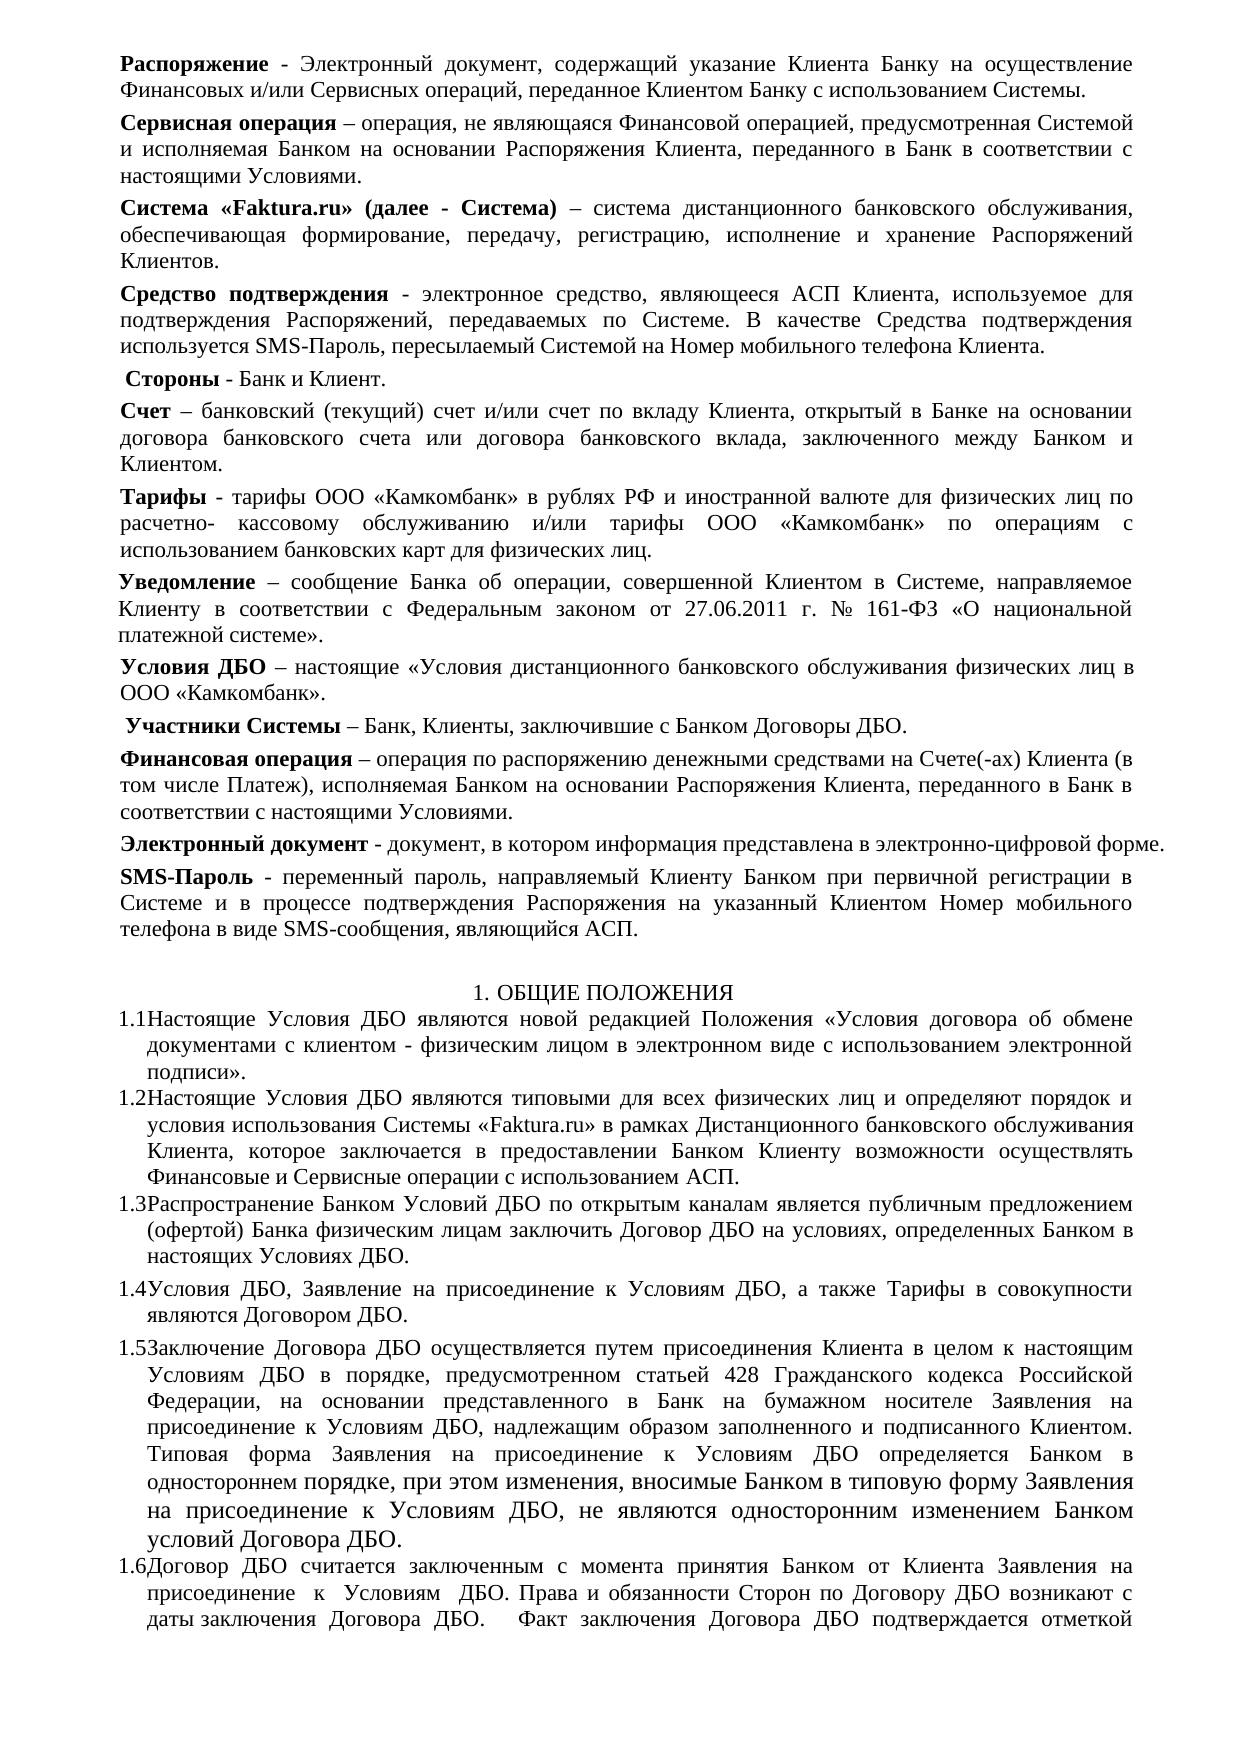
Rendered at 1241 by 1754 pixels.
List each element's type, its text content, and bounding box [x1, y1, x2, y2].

list Средство подтверждения - электронное средство, являющееся АСП Клиента, используемое для подтверждения Распоряжений, передаваемых по Системе. В качестве Средства подтверждения используется SMS-Пароль, пересылаемый Системой на Номер мобильного телефона Клиента. [120, 279, 1134, 359]
list Настоящие Условия ДБО являются типовыми для всех физических лиц и определяют порядок и условия использования Системы «Faktura.ru» в рамках Дистанционного банковского обслуживания Клиента, которое заключается в предоставлении Банком Клиенту возможности осуществлять Финансовые и Сервисные операции с использованием АСП. [118, 1084, 1134, 1190]
list SMS-Пароль - переменный пароль, направляемый Клиенту Банком при первичной регистрации в Системе и в процессе подтверждения Распоряжения на указанный Клиентом Номер мобильного телефона в виде SMS-сообщения, являющийся АСП. [120, 863, 1134, 942]
list Уведомление – сообщение Банка об операции, совершенной Клиентом в Системе, направляемое Клиенту в соответствии с Федеральным законом от 27.06.2011 г. № 161-ФЗ «О национальной платежной системе». [118, 568, 1134, 647]
list Сервисная операция – операция, не являющаяся Финансовой операцией, предусмотренная Системой и исполняемая Банком на основании Распоряжения Клиента, переданного в Банк в соответствии с настоящими Условиями. [120, 109, 1135, 188]
list Настоящие Условия ДБО являются новой редакцией Положения «Условия договора об обмене документами с клиентом - физическим лицом в электронном виде с использованием электронной подписи». [118, 1005, 1134, 1084]
list Заключение Договора ДБО осуществляется путем присоединения Клиента в целом к настоящим Условиям ДБО в порядке, предусмотренном статьей 428 Гражданского кодекса Российской Федерации, на основании представленного в Банк на бумажном носителе Заявления на присоединение к Условиям ДБО, надлежащим образом заполненного и подписанного Клиентом. Типовая форма Заявления на присоединение к Условиям ДБО определяется Банком в одностороннем порядке, при этом изменения, вносимые Банком в типовую форму Заявления на присоединение к Условиям ДБО, не являются односторонним изменением Банком условий Договора ДБО. [118, 1334, 1134, 1552]
list Условия ДБО, Заявление на присоединение к Условиям ДБО, а также Тарифы в совокупности являются Договором ДБО. [118, 1275, 1134, 1328]
list Тарифы - тарифы ООО «Камкомбанк» в рублях РФ и иностранной валюте для физических лиц по расчетно- кассовому обслуживанию и/или тарифы ООО «Камкомбанк» по операциям с использованием банковских карт для физических лиц. [120, 483, 1134, 562]
text Электронный документ - документ, в котором информация представлена в электронно-цифровой форме. [120, 830, 1166, 857]
list Финансовая операция – операция по распоряжению денежными средствами на Счете(-ах) Клиента (в том числе Платеж), исполняемая Банком на основании Распоряжения Клиента, переданного в Банк в соответствии с настоящими Условиями. [120, 745, 1135, 824]
list Счет – банковский (текущий) счет и/или счет по вкладу Клиента, открытый в Банке на основании договора банковского счета или договора банковского вклада, заключенного между Банком и Клиентом. [120, 398, 1134, 477]
list ОБЩИЕ ПОЛОЖЕНИЯ [472, 979, 1166, 1005]
list Распоряжение - Электронный документ, содержащий указание Клиента Банку на осуществление Финансовых и/или Сервисных операций, переданное Клиентом Банку с использованием Системы. [120, 50, 1134, 103]
list Распространение Банком Условий ДБО по открытым каналам является публичным предложением (офертой) Банка физическим лицам заключить Договор ДБО на условиях, определенных Банком в настоящих Условиях ДБО. [118, 1190, 1135, 1269]
text Система «Faktura.ru» (далее - Система) – система дистанционного банковского обслуживания, обеспечивающая формирование, передачу, регистрацию, исполнение и хранение Распоряжений Клиентов. [120, 194, 1134, 273]
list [118, 1552, 1135, 1631]
text Участники Системы – Банк, Клиенты, заключившие с Банком Договоры ДБО. [73, 712, 1166, 739]
list Условия ДБО – настоящие «Условия дистанционного банковского обслуживания физических лиц в ООО «Камкомбанк». [120, 654, 1136, 706]
text Стороны - Банк и Клиент. [73, 365, 1166, 391]
